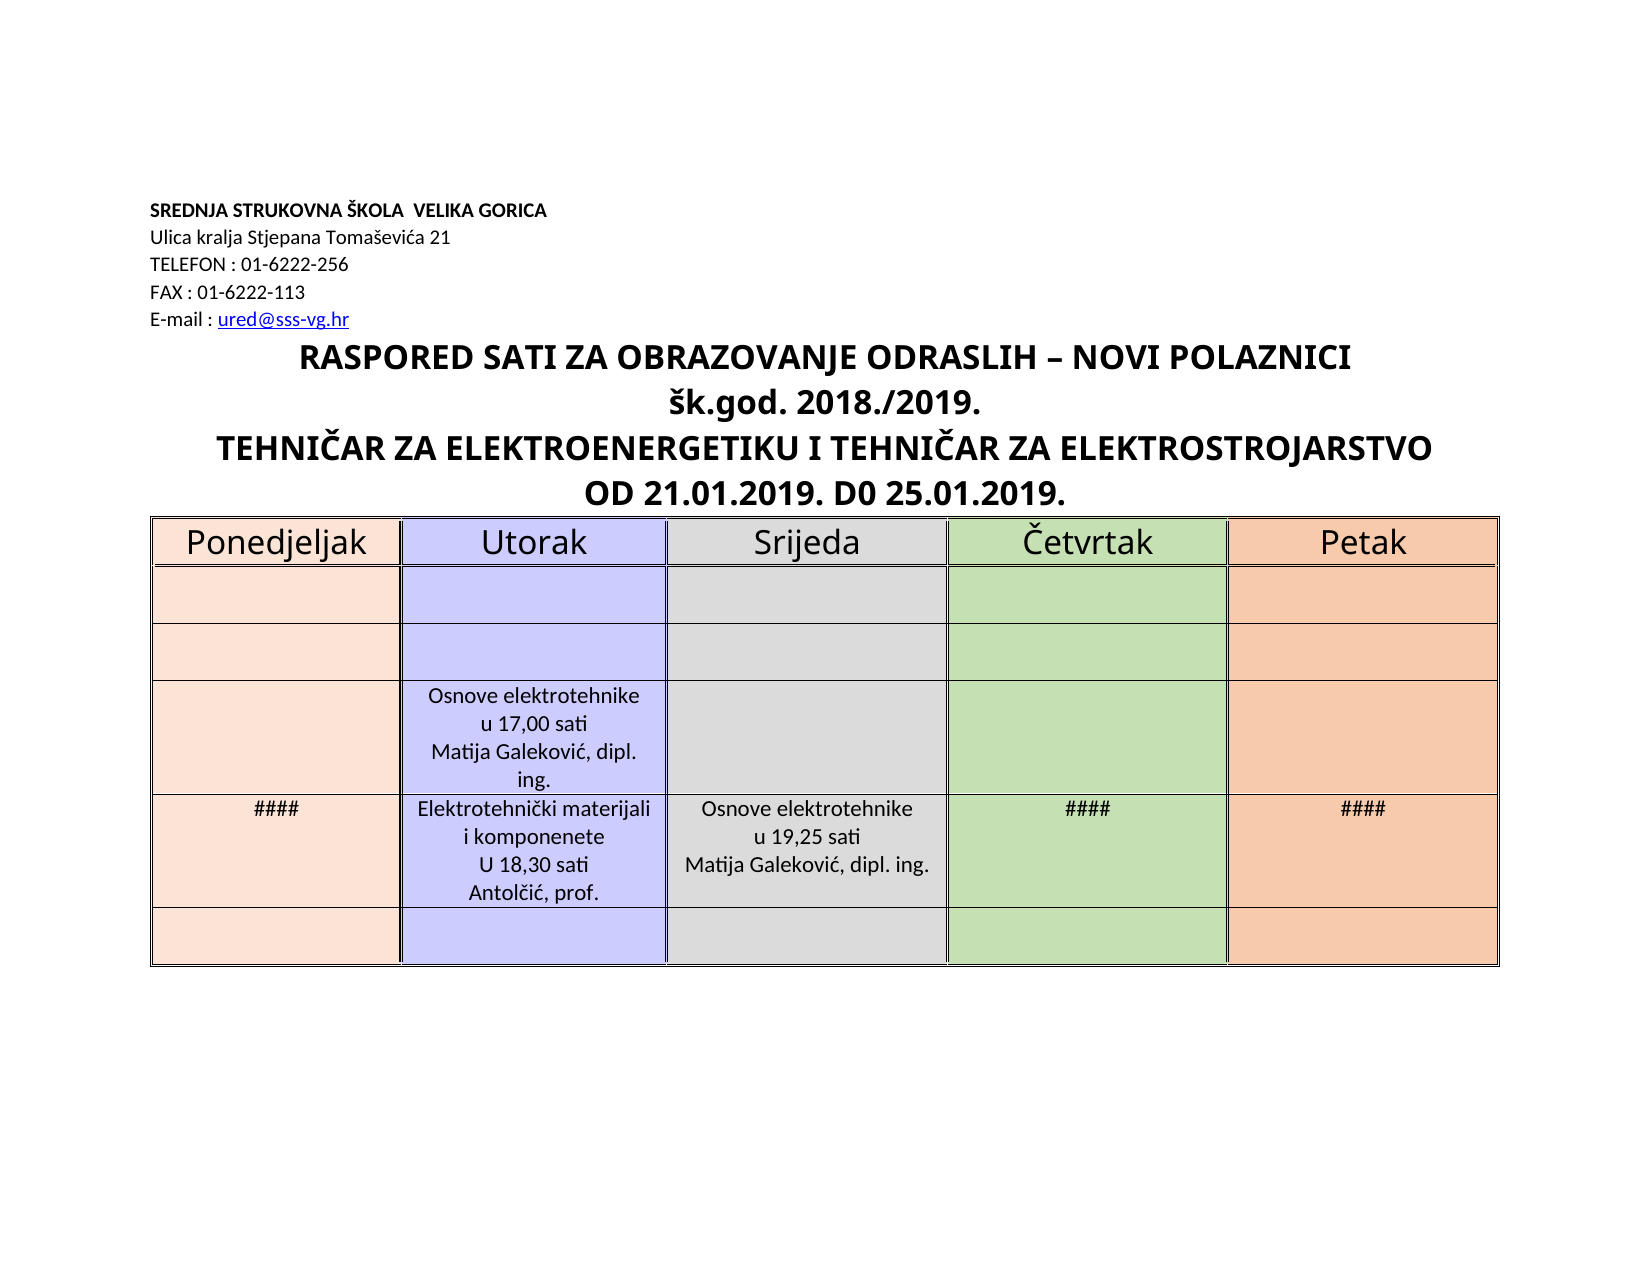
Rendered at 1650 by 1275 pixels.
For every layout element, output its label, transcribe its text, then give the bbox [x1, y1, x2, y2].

table_cell [949, 624, 1226, 680]
table_cell [668, 681, 946, 793]
table_cell [1228, 564, 1498, 623]
table_cell #### [1229, 795, 1497, 907]
table_cell [948, 908, 1228, 964]
table_header Ponedjeljak [153, 519, 401, 564]
text RASPORED SATI ZA OBRAZOVANJE ODRASLIH – NOVI POLAZNICI [150, 334, 1500, 379]
text E-mail : ured@sss-vg.hr [150, 306, 1500, 332]
table_cell Osnove elektrotehnike u 17,00 sati Matija Galeković, dipl. ing. [403, 681, 665, 793]
text OD 21.01.2019. D0 25.01.2019. [150, 470, 1500, 516]
table_cell Elektrotehnički materijali i komponenete U 18,30 sati Antolčić, prof. [403, 795, 665, 907]
table_cell [403, 624, 665, 680]
table_cell [668, 624, 946, 680]
text SREDNJA STRUKOVNA ŠKOLA VELIKA GORICA [150, 197, 1500, 222]
table_cell [153, 624, 399, 680]
table_header Petak [1228, 519, 1497, 564]
table_cell [1228, 908, 1497, 964]
table_cell [153, 908, 401, 964]
table_cell #### [153, 795, 399, 907]
table_cell [668, 567, 946, 623]
table_header Četvrtak [948, 517, 1228, 564]
table_cell [152, 564, 401, 623]
text Ulica kralja Stjepana Tomaševića 21 [150, 224, 1500, 250]
table_cell Osnove elektrotehnike u 19,25 sati Matija Galeković, dipl. ing. [668, 795, 946, 907]
table_cell [949, 681, 1226, 793]
table_cell [949, 567, 1226, 623]
table_cell [403, 567, 665, 623]
table_header Utorak [401, 517, 667, 564]
table_cell [1229, 624, 1497, 680]
text TEHNIČAR ZA ELEKTROENERGETIKU I TEHNIČAR ZA ELEKTROSTROJARSTVO [150, 425, 1500, 470]
table_header Srijeda [667, 519, 947, 564]
table_cell [401, 908, 667, 964]
table_cell [1229, 681, 1497, 793]
table_cell [153, 681, 399, 793]
table_cell #### [949, 795, 1226, 907]
text TELEFON : 01-6222-256 [150, 252, 1500, 277]
text šk.god. 2018./2019. [150, 379, 1500, 425]
table_cell [667, 908, 947, 964]
text FAX : 01-6222-113 [150, 279, 1500, 304]
